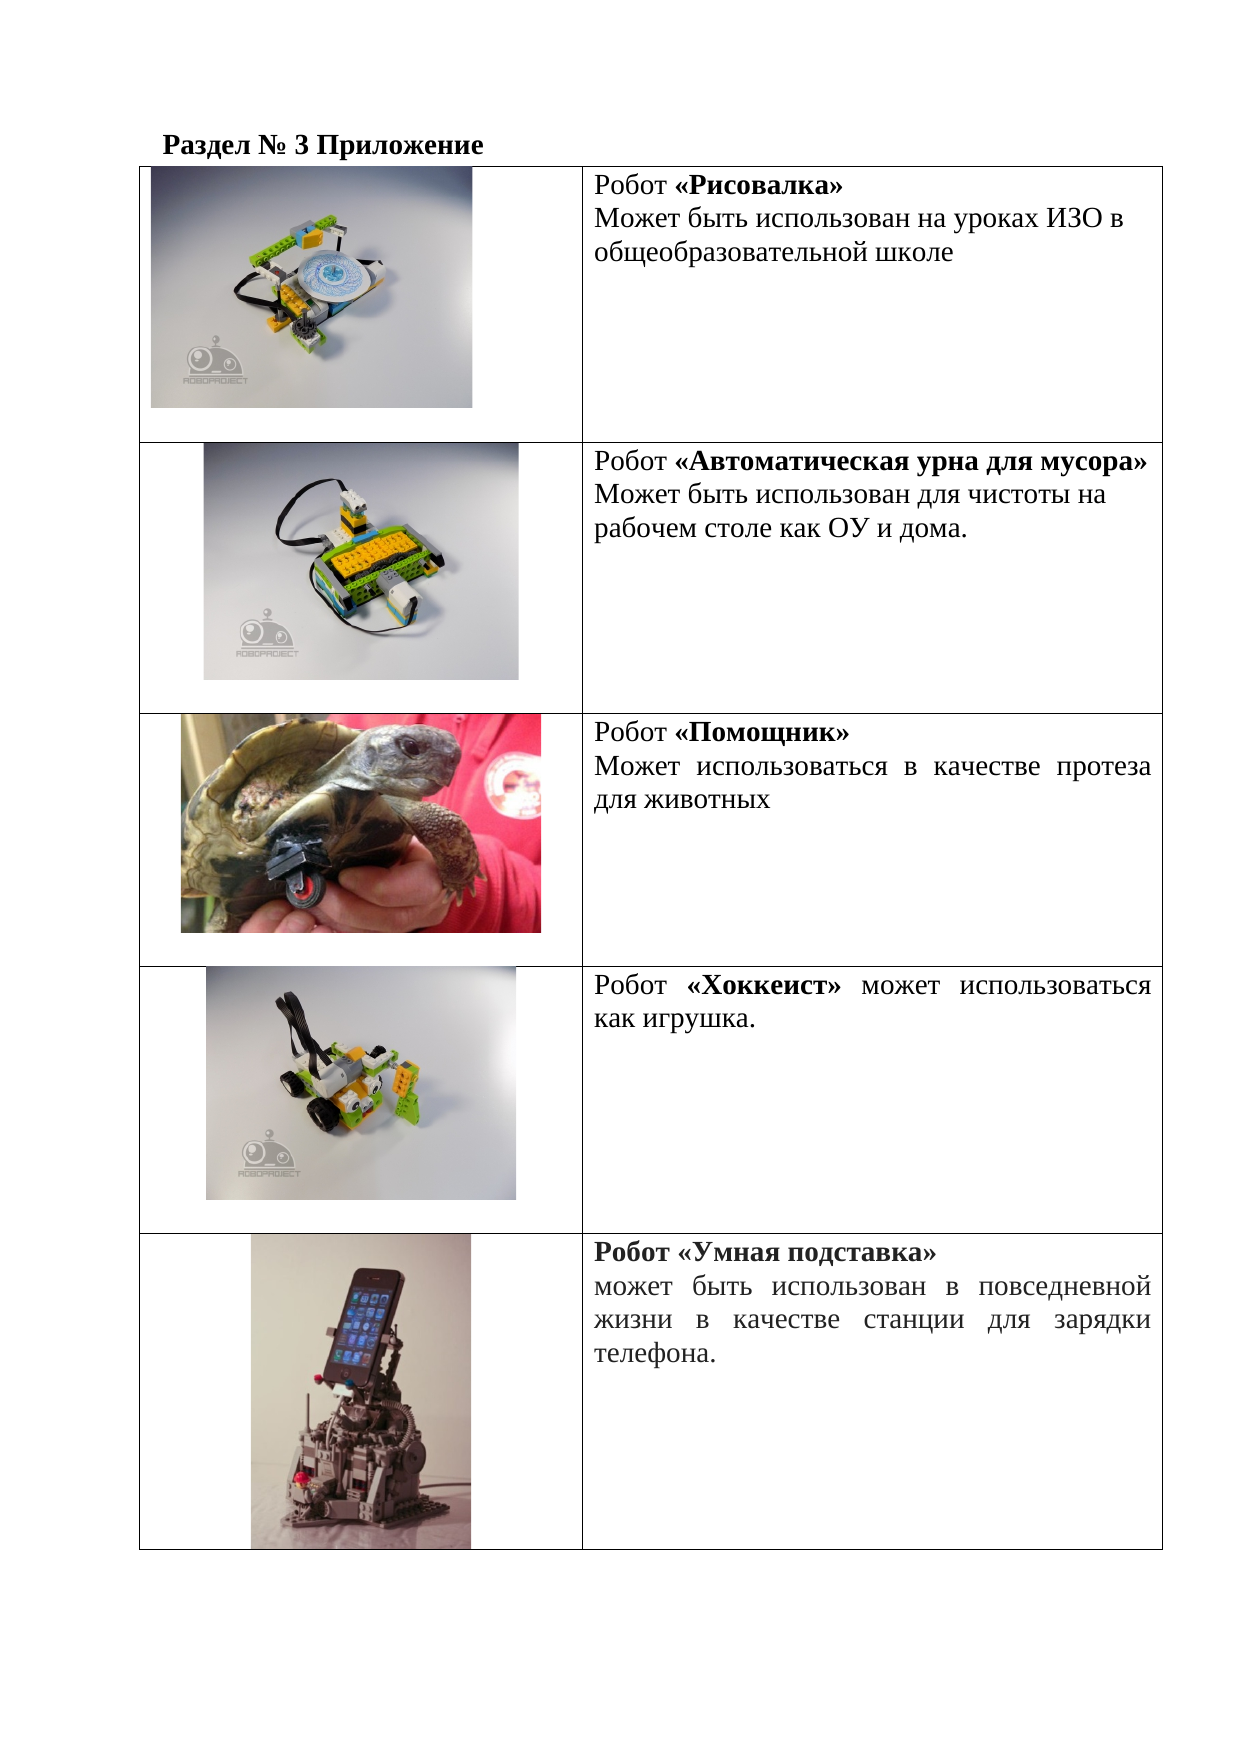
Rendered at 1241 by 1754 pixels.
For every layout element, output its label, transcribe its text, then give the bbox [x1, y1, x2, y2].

picture [150, 166, 473, 408]
table_header Робот «Рисовалка» Может быть использован на уроках ИЗО в общеобразовательной школе [583, 167, 1162, 442]
table_header [140, 167, 582, 442]
picture [203, 443, 519, 680]
picture [250, 1234, 472, 1549]
table_cell Робот «Хоккеист» может использоваться как игрушка. [583, 967, 1162, 1233]
table_cell [140, 1234, 250, 1549]
picture [206, 966, 517, 1200]
table_cell [472, 1234, 582, 1549]
table_cell Робот «Умная подставка» может быть использован в повседневной жизни в качестве станции для зарядки телефона. [583, 1234, 1162, 1549]
table_cell Робот «Автоматическая урна для мусора» Может быть использован для чистоты на рабочем столе как ОУ и дома. [583, 443, 1162, 713]
picture [180, 714, 542, 933]
table_cell [140, 714, 582, 966]
table_cell Робот «Помощник» Может использоваться в качестве протеза для животных [583, 714, 1162, 966]
text Раздел № 3 Приложение [162, 127, 1152, 161]
table_cell [140, 443, 582, 713]
table_cell [140, 967, 582, 1233]
